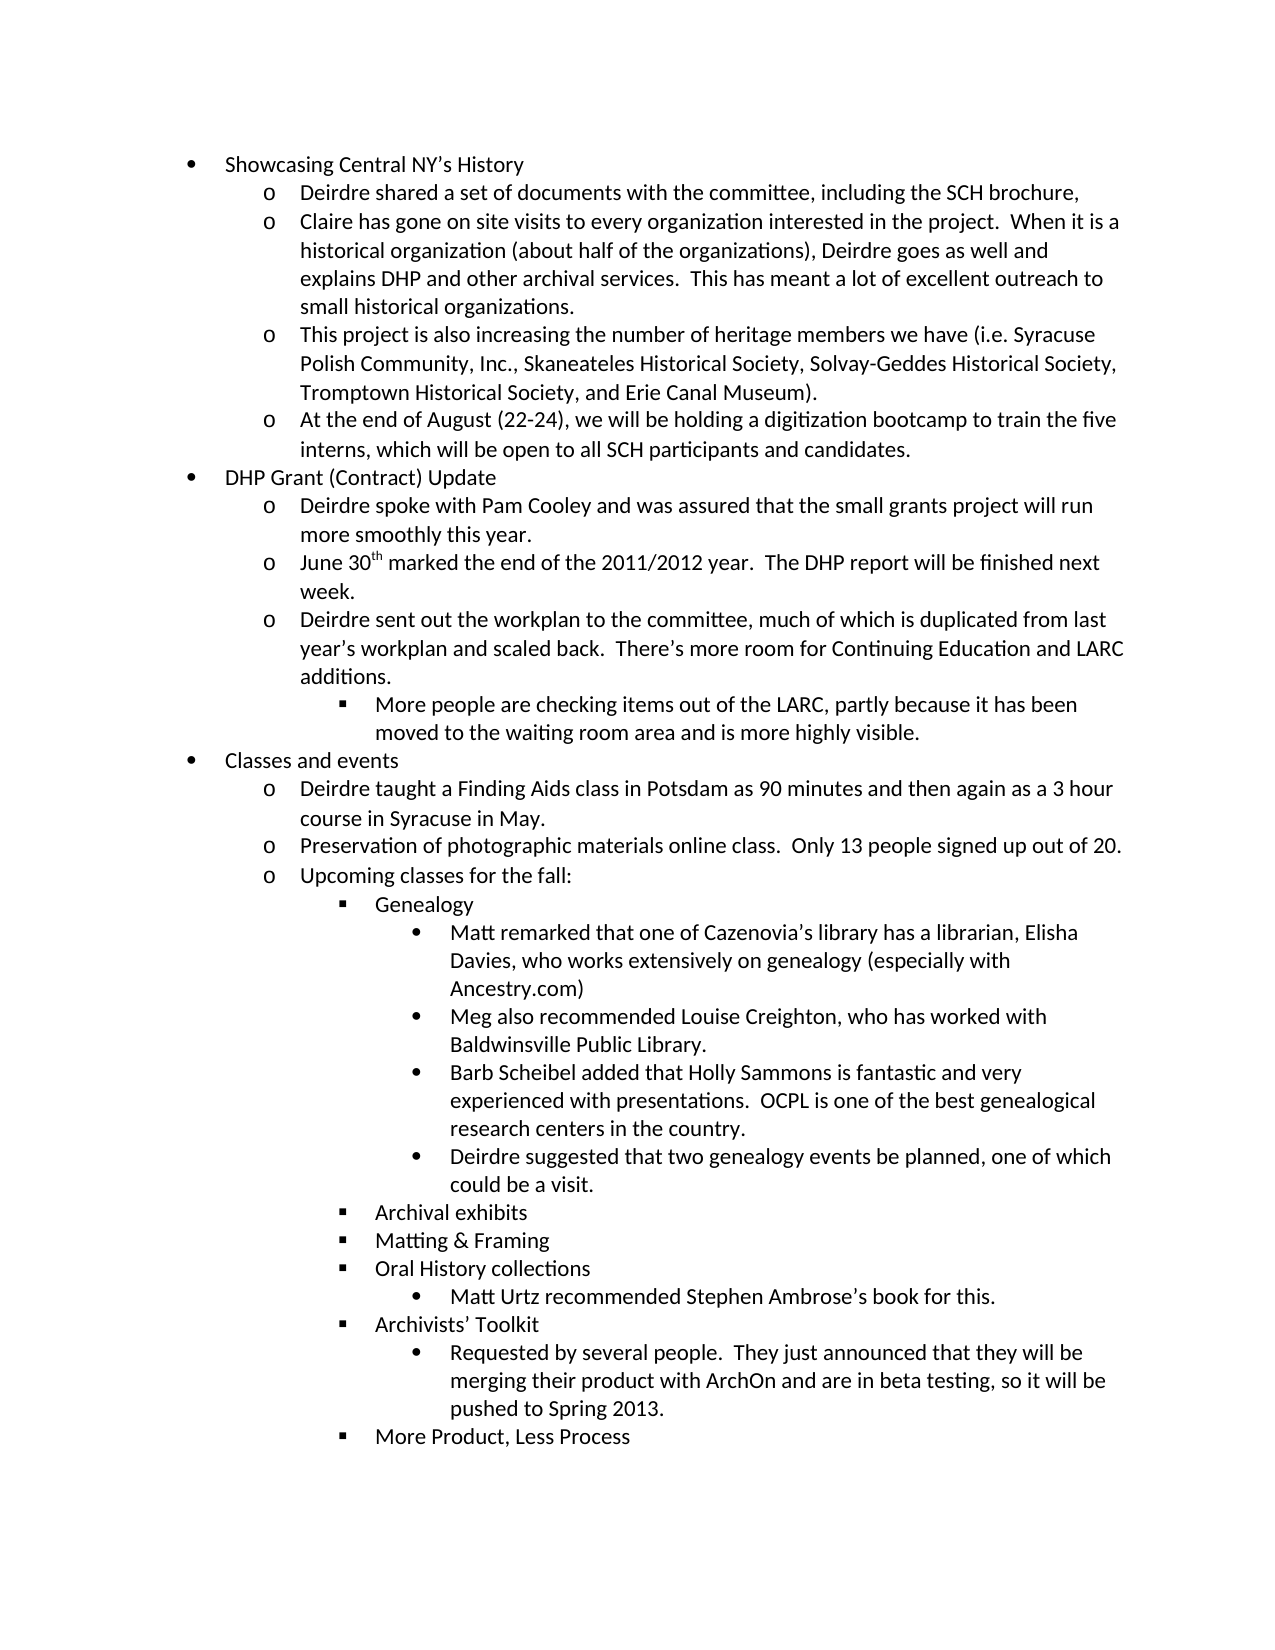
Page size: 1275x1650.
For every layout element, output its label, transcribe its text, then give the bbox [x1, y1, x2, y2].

list Genealogy [337, 890, 1125, 918]
list Preservation of photographic materials online class. Only 13 people signed up out of 20. [262, 832, 1125, 861]
list Barb Scheibel added that Holly Sammons is fantastic and very experienced with presentations. OCPL is one of the best genealogical research centers in the country. [412, 1058, 1125, 1142]
list Matting & Framing [337, 1226, 1125, 1254]
list Archival exhibits [337, 1198, 1125, 1226]
list Claire has gone on site visits to every organization interested in the project. When it is a historical organization (about half of the organizations), Deirdre goes as well and explains DHP and other archival services. This has meant a lot of excellent outreach to small historical organizations. [262, 207, 1125, 320]
list Deirdre spoke with Pam Cooley and was assured that the small grants project will run more smoothly this year. [262, 491, 1125, 548]
list Deirdre sent out the workplan to the committee, much of which is duplicated from last year’s workplan and scaled back. There’s more room for Continuing Education and LARC additions. [262, 605, 1125, 690]
list Classes and events [187, 746, 1125, 774]
list Deirdre suggested that two genealogy events be planned, one of which could be a visit. [412, 1142, 1125, 1198]
list Upcoming classes for the fall: [262, 861, 1125, 890]
list Matt remarked that one of Cazenovia’s library has a librarian, Elisha Davies, who works extensively on genealogy (especially with Ancestry.com) [412, 918, 1125, 1002]
list Requested by several people. They just announced that they will be merging their product with ArchOn and are in beta testing, so it will be pushed to Spring 2013. [412, 1338, 1125, 1422]
list Oral History collections [337, 1254, 1125, 1282]
list June 30th marked the end of the 2011/2012 year. The DHP report will be finished next week. [262, 548, 1125, 605]
list DHP Grant (Contract) Update [187, 463, 1125, 491]
list Deirdre taught a Finding Aids class in Potsdam as 90 minutes and then again as a 3 hour course in Syracuse in May. [262, 774, 1125, 832]
list Archivists’ Toolkit [337, 1310, 1125, 1338]
list Deirdre shared a set of documents with the committee, including the SCH brochure, [262, 178, 1125, 207]
list Showcasing Central NY’s History [187, 150, 1125, 178]
list More Product, Less Process [337, 1422, 1125, 1450]
list More people are checking items out of the LARC, partly because it has been moved to the waiting room area and is more highly visible. [337, 690, 1125, 746]
list This project is also increasing the number of heritage members we have (i.e. Syracuse Polish Community, Inc., Skaneateles Historical Society, Solvay-Geddes Historical Society, Tromptown Historical Society, and Erie Canal Museum). [262, 320, 1125, 406]
list At the end of August (22-24), we will be holding a digitization bootcamp to train the five interns, which will be open to all SCH participants and candidates. [262, 406, 1125, 463]
list Meg also recommended Louise Creighton, who has worked with Baldwinsville Public Library. [412, 1002, 1125, 1058]
list Matt Urtz recommended Stephen Ambrose’s book for this. [412, 1282, 1125, 1310]
